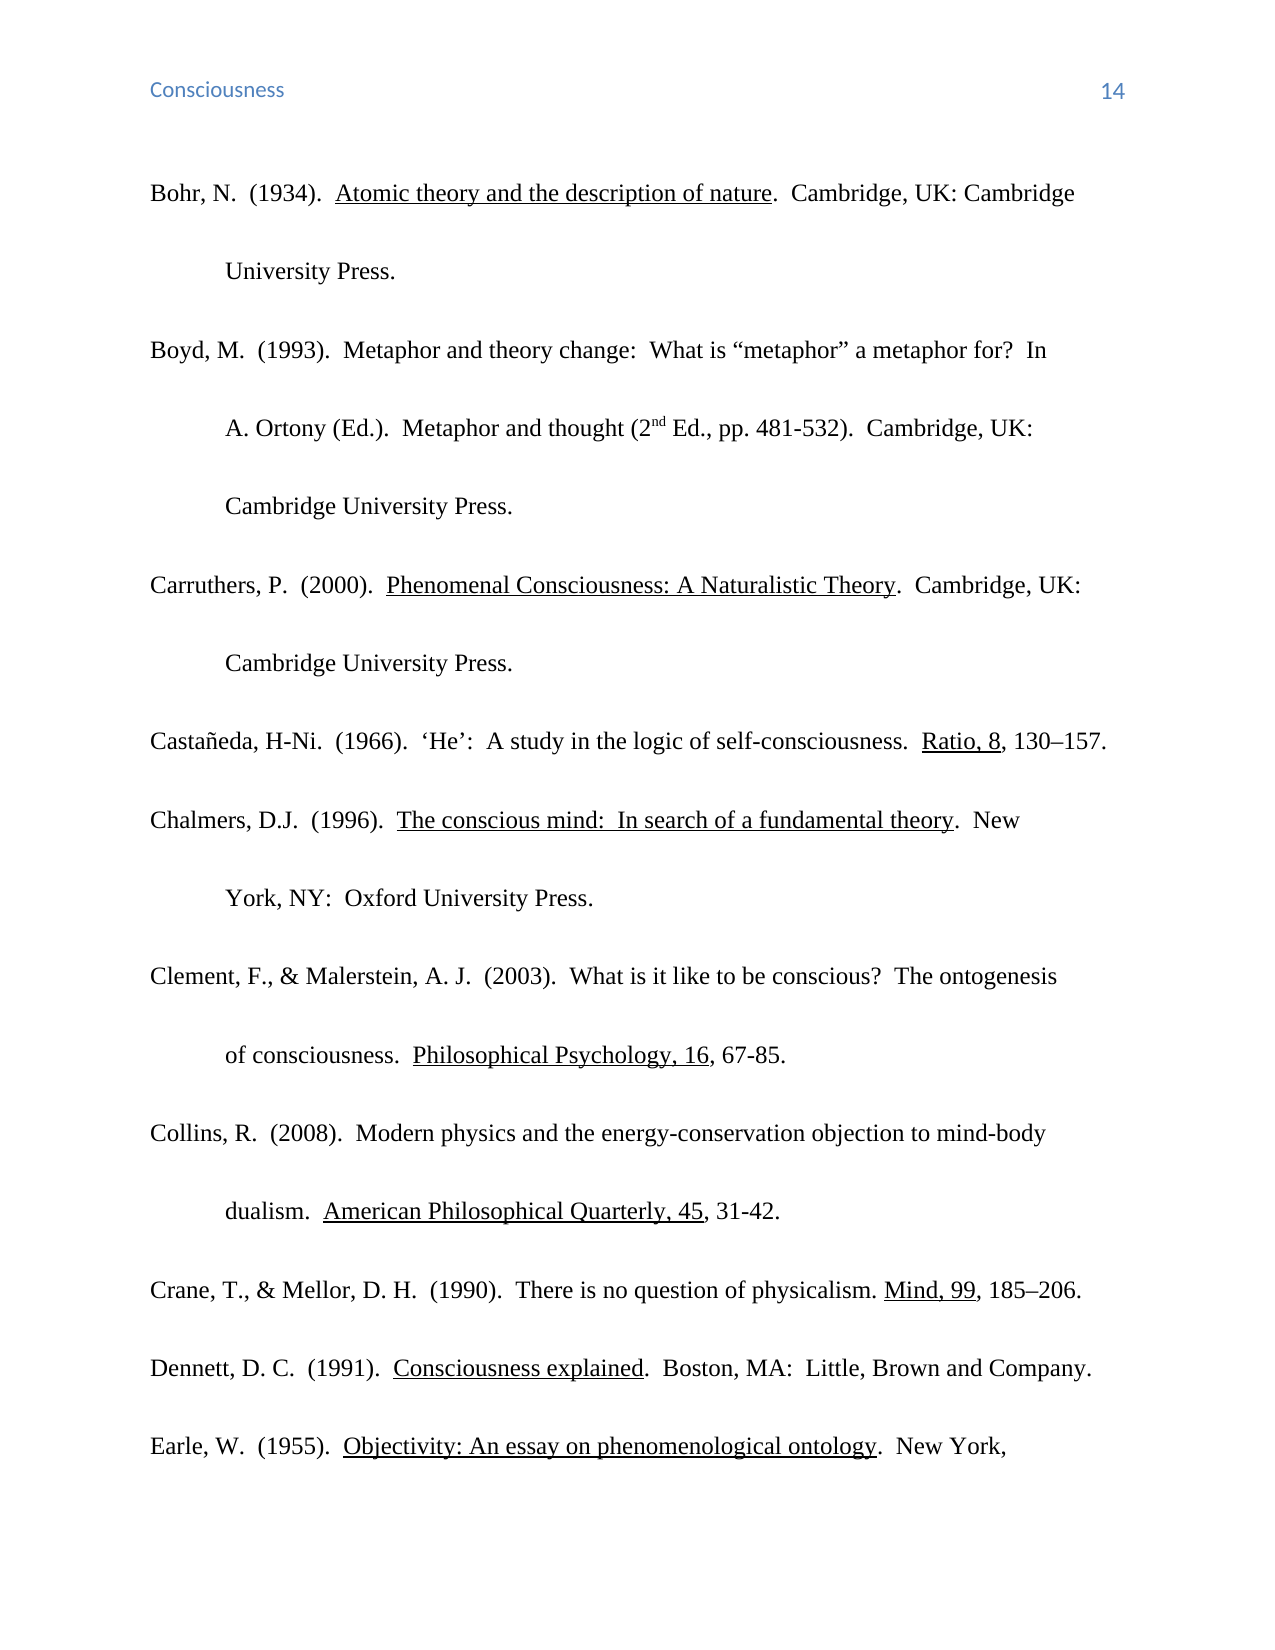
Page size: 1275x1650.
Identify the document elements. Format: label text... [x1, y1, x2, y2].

text University Press. [150, 256, 1125, 285]
text Cambridge University Press. [150, 491, 1125, 520]
text Cambridge University Press. [150, 648, 1125, 677]
text Clement, F., & Malerstein, A. J. (2003). What is it like to be conscious? The ontogenesis [150, 961, 1125, 990]
text Dennett, D. C. (1991). Consciousness explained. Boston, MA: Little, Brown and Company. [150, 1353, 1125, 1382]
text of consciousness. Philosophical Psychology, 16, 67-85. [150, 1040, 1125, 1068]
text A. Ortony (Ed.). Metaphor and thought (2nd Ed., pp. 481-532). Cambridge, UK: [150, 413, 1125, 442]
text Carruthers, P. (2000). Phenomenal Consciousness: A Naturalistic Theory. Cambridge, UK: [150, 570, 1125, 598]
text Earle, W. (1955). Objectivity: An essay on phenomenological ontology. New York, [150, 1431, 1125, 1460]
text Crane, T., & Mellor, D. H. (1990). There is no question of physicalism. Mind, 99, 185–206. [150, 1275, 1125, 1303]
text Bohr, N. (1934). Atomic theory and the description of nature. Cambridge, UK: Cambridge [150, 178, 1125, 207]
text York, NY: Oxford University Press. [150, 883, 1125, 912]
text Chalmers, D.J. (1996). The conscious mind: In search of a fundamental theory. New [150, 805, 1125, 833]
text dualism. American Philosophical Quarterly, 45, 31-42. [150, 1196, 1125, 1225]
text Collins, R. (2008). Modern physics and the energy-conservation objection to mind-body [150, 1118, 1125, 1147]
text Castañeda, H-Ni. (1966). ‘He’: A study in the logic of self-consciousness. Ratio, 8, 130–157. [150, 726, 1125, 755]
text Boyd, M. (1993). Metaphor and theory change: What is “metaphor” a metaphor for? In [150, 335, 1125, 363]
